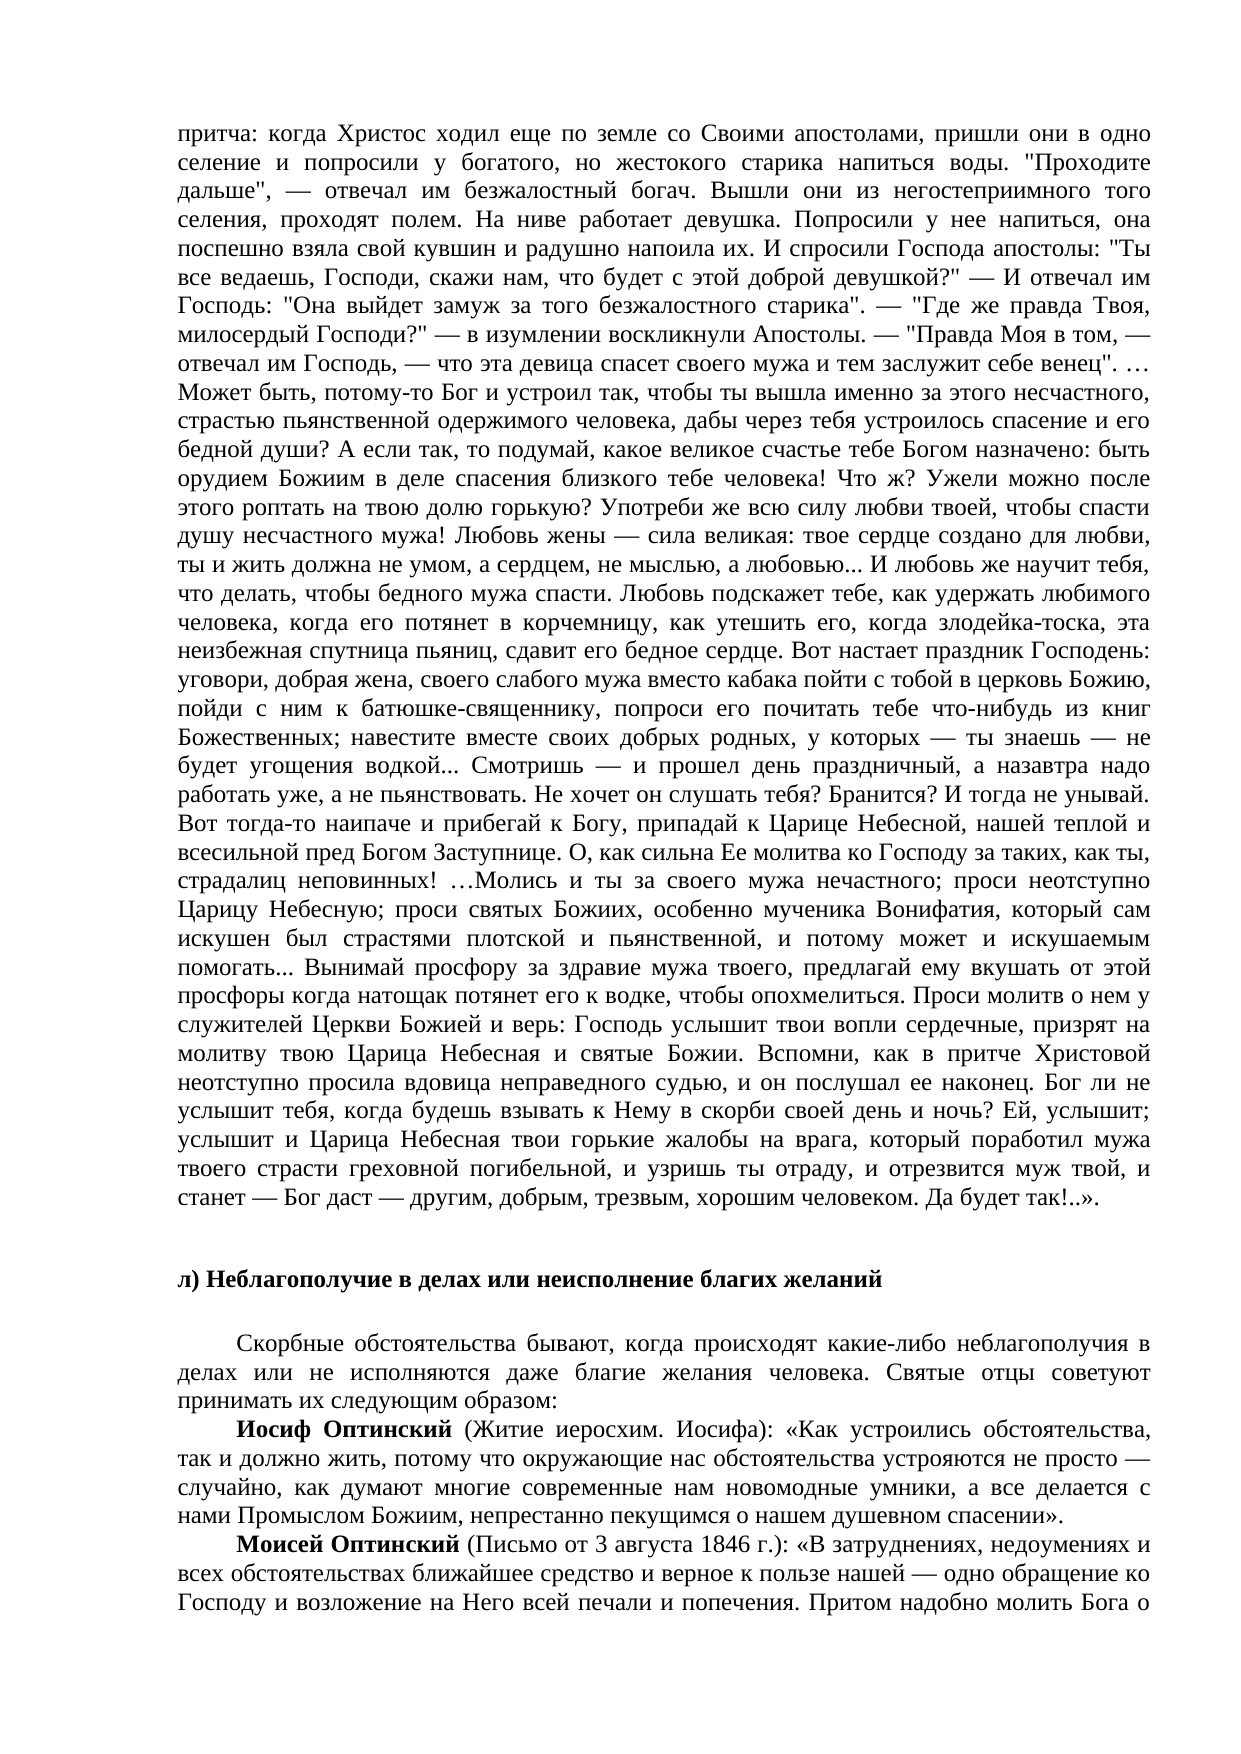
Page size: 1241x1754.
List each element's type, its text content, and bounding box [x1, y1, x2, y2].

text Скорбные обстоятельства бывают, когда происходят какие-либо неблагополучия в делах или не исполняются даже благие желания человека. Святые отцы советуют принимать их следующим образом: [177, 1328, 1152, 1414]
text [177, 1529, 1152, 1616]
subtitle л) Неблагополучие в делах или неисполнение благих желаний [177, 1264, 1152, 1293]
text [177, 118, 1152, 1211]
text Иосиф Оптинский (Житие иеросхим. Иосифа): «Как устроились обстоятельства, так и должно жить, потому что окружающие нас обстоятельства устрояются не просто — случайно, как думают многие современные нам новомодные умники, а все делается с нами Промыслом Божиим, непрестанно пекущимся о нашем душевном спасении». [177, 1414, 1152, 1529]
